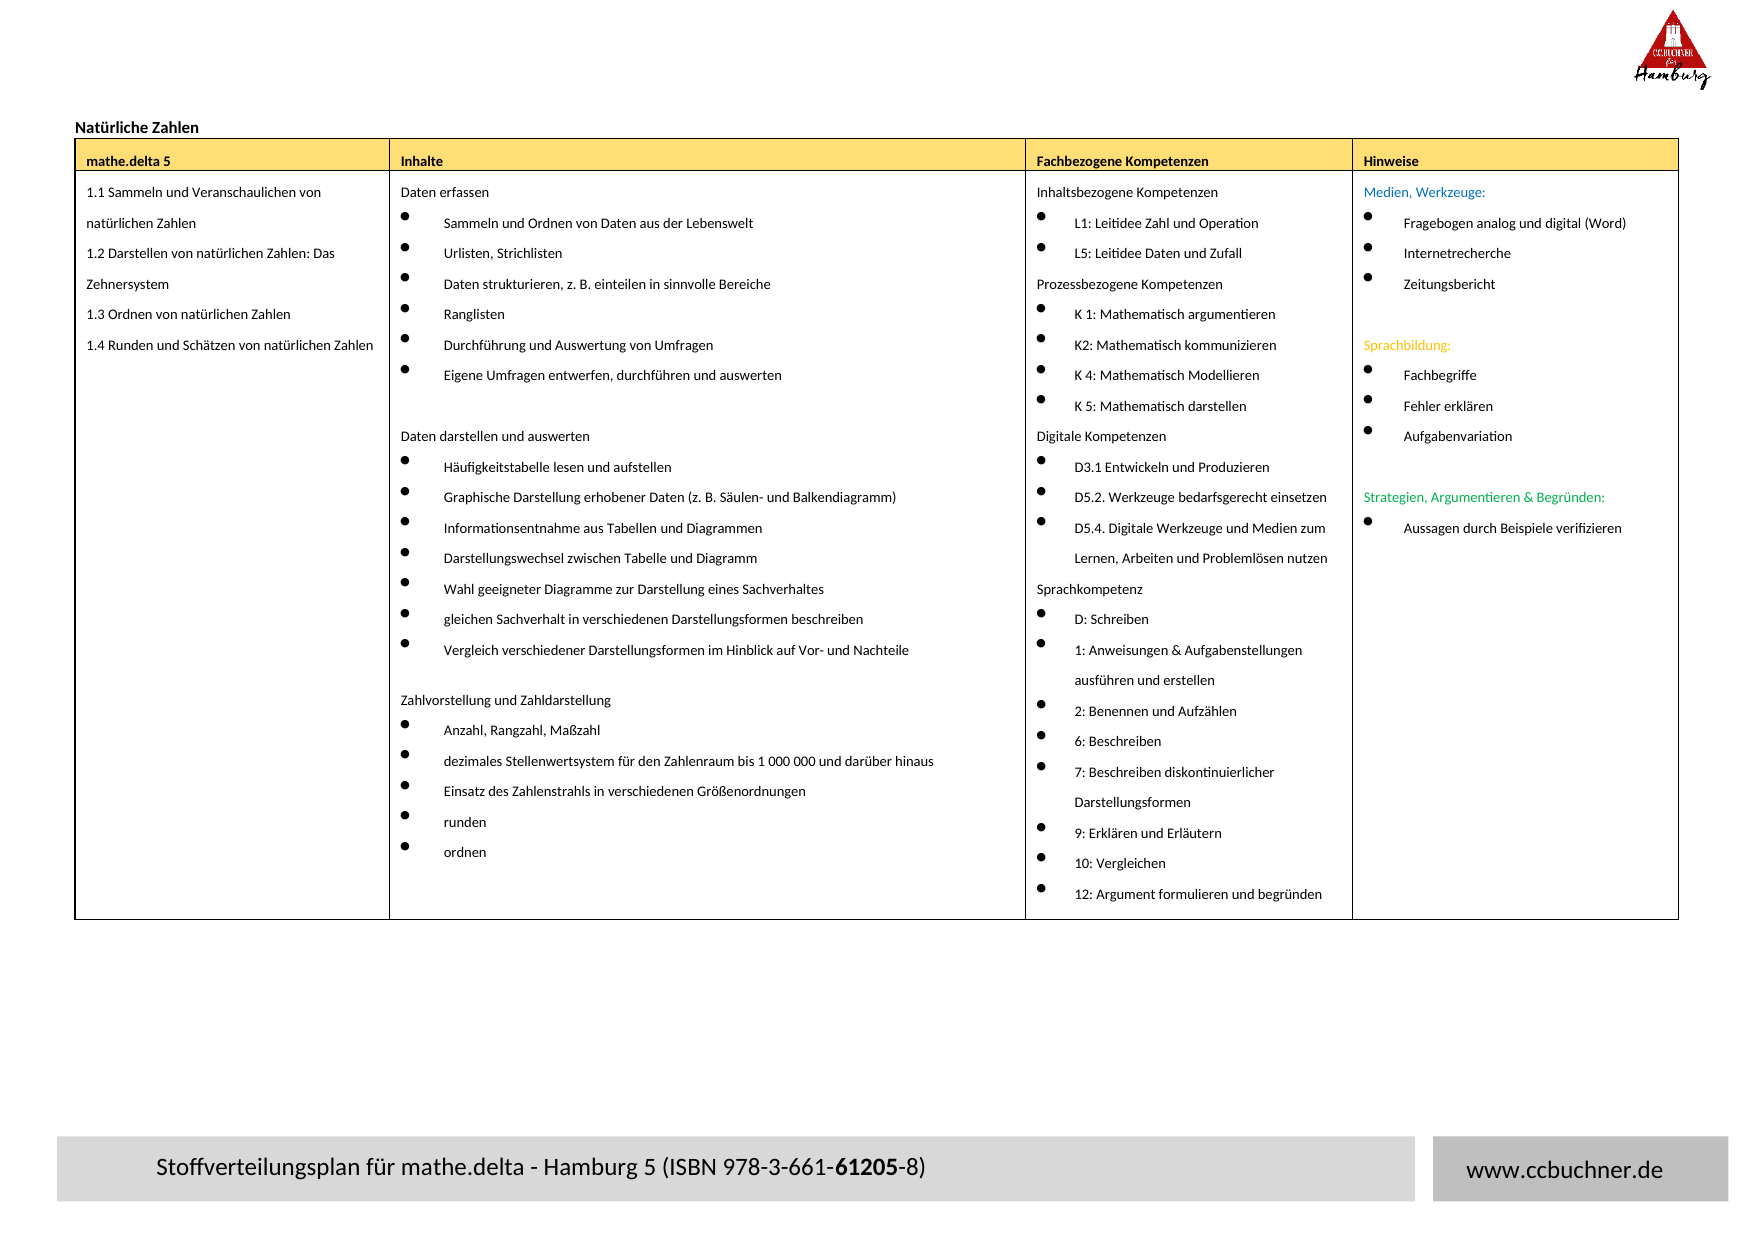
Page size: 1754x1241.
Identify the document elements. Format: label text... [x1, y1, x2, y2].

table_cell Daten erfassen Sammeln und Ordnen von Daten aus der Lebenswelt Urlisten, Strichlisten Daten strukturieren, z. B. einteilen in sinnvolle Bereiche Ranglisten Durchführung und Auswertung von Umfragen Eigene Umfragen entwerfen, durchführen und auswerten Daten darstellen und auswerten Häufigkeitstabelle lesen und aufstellen Graphische Darstellung erhobener Daten (z. B. Säulen- und Balkendiagramm) Informationsentnahme aus Tabellen und Diagrammen Darstellungswechsel zwischen Tabelle und Diagramm Wahl geeigneter Diagramme zur Darstellung eines Sachverhaltes gleichen Sachverhalt in verschiedenen Darstellungsformen beschreiben Vergleich verschiedener Darstellungsformen im Hinblick auf Vor- und Nachteile Zahlvorstellung und Zahldarstellung Anzahl, Rangzahl, Maßzahl dezimales Stellenwertsystem für den Zahlenraum bis 1 000 000 und darüber hinaus Einsatz des Zahlenstrahls in verschiedenen Größenordnungen runden ordnen [390, 171, 1025, 919]
picture [1627, 8, 1720, 92]
table_cell Medien, Werkzeuge: Fragebogen analog und digital (Word) Internetrecherche Zeitungsbericht Sprachbildung: Fachbegriffe Fehler erklären Aufgabenvariation Strategien, Argumentieren & Begründen: Aussagen durch Beispiele verifizieren [1353, 171, 1678, 919]
table_header mathe.delta 5 [76, 139, 389, 170]
table_cell Inhaltsbezogene Kompetenzen L1: Leitidee Zahl und Operation L5: Leitidee Daten und Zufall Prozessbezogene Kompetenzen K 1: Mathematisch argumentieren K2: Mathematisch kommunizieren K 4: Mathematisch Modellieren K 5: Mathematisch darstellen Digitale Kompetenzen D3.1 Entwickeln und Produzieren D5.2. Werkzeuge bedarfsgerecht einsetzen D5.4. Digitale Werkzeuge und Medien zum Lernen, Arbeiten und Problemlösen nutzen Sprachkompetenz D: Schreiben 1: Anweisungen & Aufgabenstellungen ausführen und erstellen 2: Benennen und Aufzählen 6: Beschreiben 7: Beschreiben diskontinuierlicher Darstellungsformen 9: Erklären und Erläutern 10: Vergleichen 12: Argument formulieren und begründen [1026, 171, 1352, 919]
table_cell 1.1 Sammeln und Veranschaulichen von natürlichen Zahlen 1.2 Darstellen von natürlichen Zahlen: Das Zehnersystem 1.3 Ordnen von natürlichen Zahlen 1.4 Runden und Schätzen von natürlichen Zahlen [76, 171, 389, 919]
table_header Inhalte [390, 139, 1025, 170]
table_header Hinweise [1353, 139, 1678, 170]
text Natürliche Zahlen [75, 102, 1679, 138]
table_header Fachbezogene Kompetenzen [1026, 139, 1352, 170]
